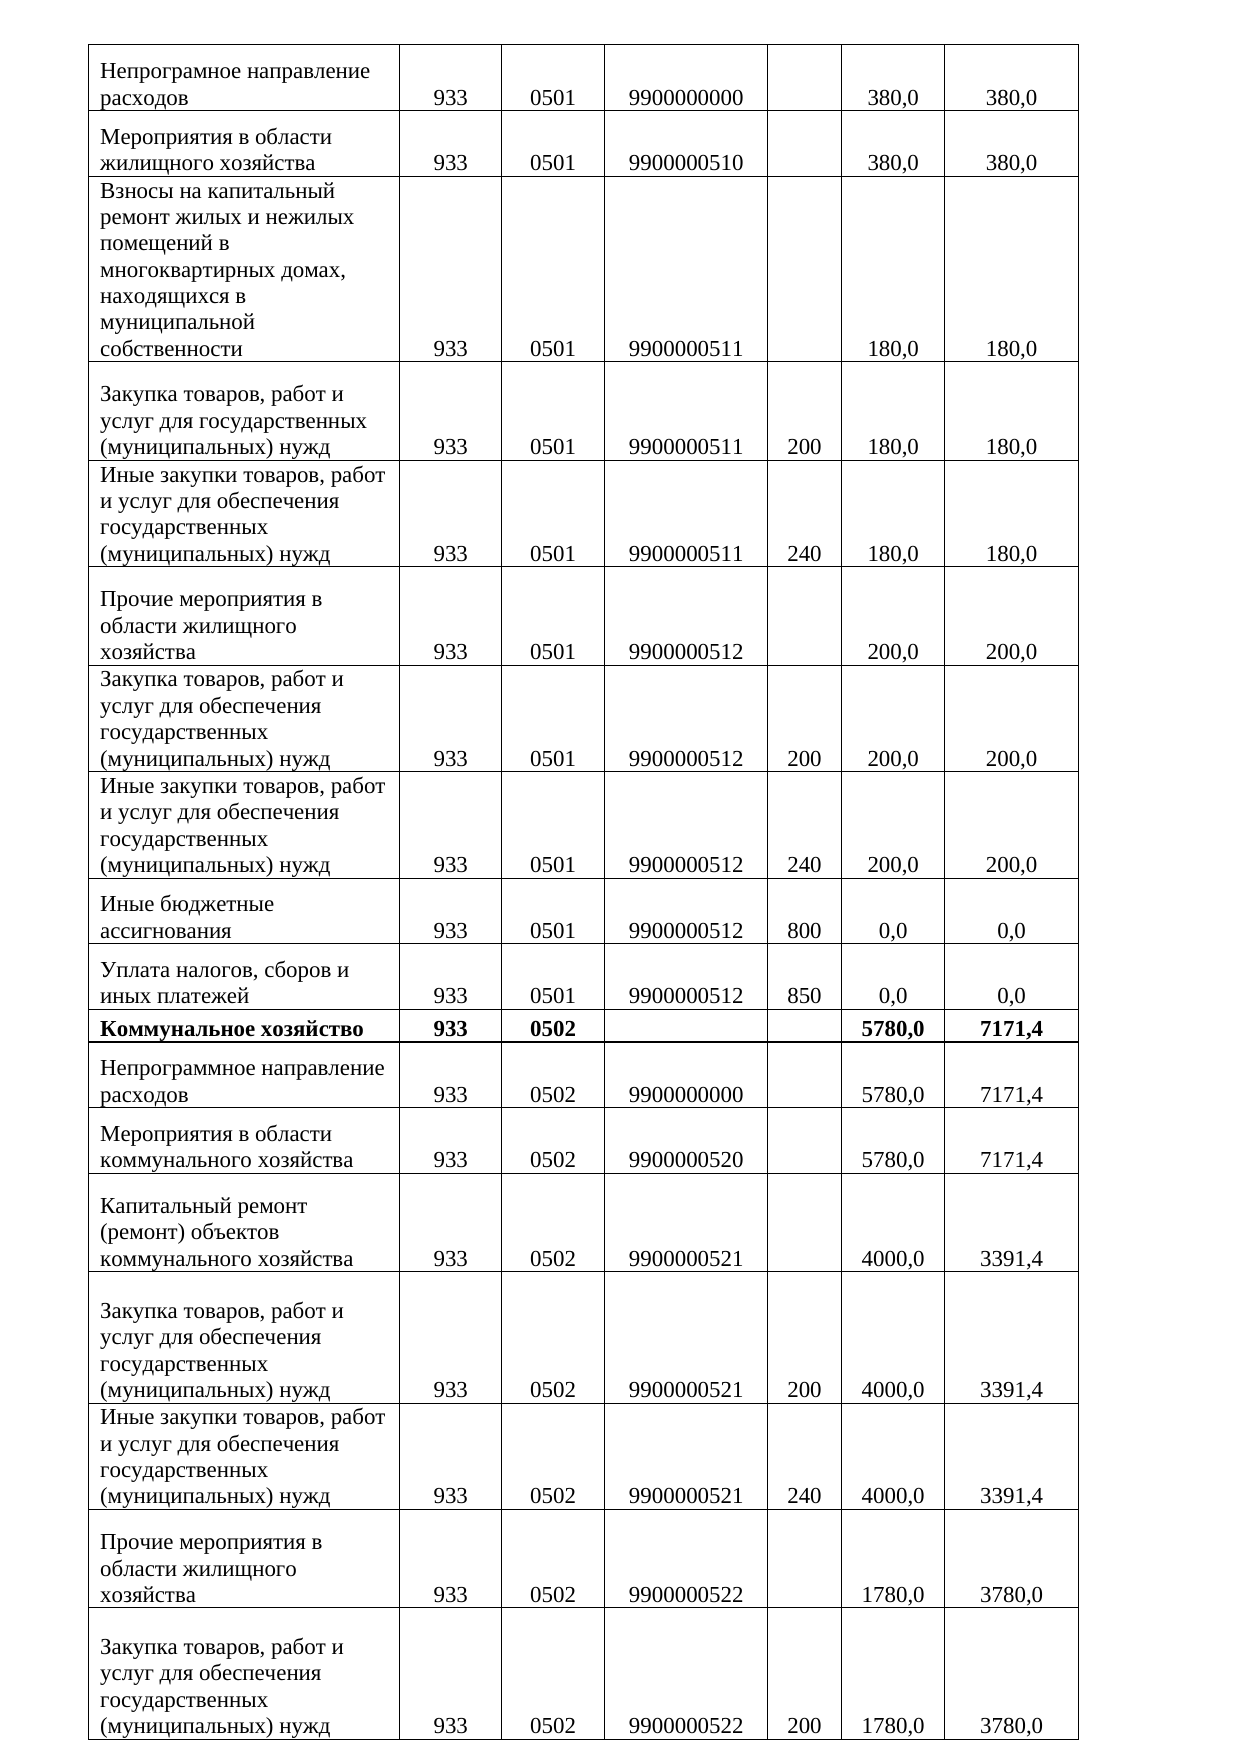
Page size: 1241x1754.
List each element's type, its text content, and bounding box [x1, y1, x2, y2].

table_cell [768, 111, 841, 176]
table_cell Иные закупки товаров, работ и услуг для обеспечения государственных (муниципальных) нужд [89, 461, 399, 566]
table_cell 240 [768, 1404, 841, 1509]
table_cell 933 [400, 1043, 501, 1107]
table_cell 200,0 [842, 666, 944, 771]
table_cell 7171,4 [945, 1043, 1078, 1107]
table_cell 9900000512 [605, 567, 767, 664]
table_cell 933 [400, 1510, 501, 1607]
table_cell 933 [400, 1010, 501, 1041]
table_cell Коммунальное хозяйство [89, 1010, 399, 1041]
table_cell 180,0 [842, 362, 944, 459]
table_cell 933 [400, 1404, 501, 1509]
table_cell 200,0 [945, 772, 1078, 877]
table_cell 933 [400, 772, 501, 877]
table_cell 180,0 [945, 177, 1078, 361]
table_cell 9900000512 [605, 944, 767, 1009]
table_cell 200,0 [842, 567, 944, 664]
table_cell 933 [400, 362, 501, 459]
table_cell 933 [400, 177, 501, 361]
table_cell 380,0 [945, 45, 1078, 110]
table_cell Иные закупки товаров, работ и услуг для обеспечения государственных (муниципальных) нужд [89, 1404, 399, 1509]
table_cell [768, 1010, 841, 1041]
table_cell 200,0 [945, 666, 1078, 771]
table_cell 180,0 [945, 362, 1078, 459]
table_cell 0502 [502, 1010, 604, 1041]
table_cell 933 [400, 461, 501, 566]
table_cell [605, 1010, 767, 1041]
table_cell Мероприятия в области коммунального хозяйства [89, 1108, 399, 1173]
table_cell 240 [768, 772, 841, 877]
table_cell 180,0 [842, 177, 944, 361]
table_cell 4000,0 [842, 1272, 944, 1402]
table_cell 9900000000 [605, 45, 767, 110]
table_cell 9900000521 [605, 1272, 767, 1402]
table_cell 9900000512 [605, 772, 767, 877]
table_cell Уплата налогов, сборов и иных платежей [89, 944, 399, 1009]
table_cell [768, 1043, 841, 1107]
table_cell [768, 1108, 841, 1173]
table_cell 0501 [502, 45, 604, 110]
table_cell 0502 [502, 1272, 604, 1402]
table_cell 7171,4 [945, 1108, 1078, 1173]
table_cell 380,0 [842, 45, 944, 110]
table_cell Прочие мероприятия в области жилищного хозяйства [89, 1510, 399, 1607]
table_cell 9900000512 [605, 879, 767, 943]
table_cell 5780,0 [842, 1010, 944, 1041]
table_cell [768, 1510, 841, 1607]
table_cell 9900000510 [605, 111, 767, 176]
table_cell 9900000522 [605, 1510, 767, 1607]
table_cell 3391,4 [945, 1404, 1078, 1509]
table_cell 0502 [502, 1043, 604, 1107]
table_cell Иные бюджетные ассигнования [89, 879, 399, 943]
table_cell [768, 1174, 841, 1271]
table_cell 933 [400, 1108, 501, 1173]
table_cell Непрограммное направление расходов [89, 1043, 399, 1107]
table_cell 9900000521 [605, 1174, 767, 1271]
table_cell 4000,0 [842, 1174, 944, 1271]
table_cell 850 [768, 944, 841, 1009]
table_cell 933 [400, 567, 501, 664]
table_cell 933 [400, 1608, 501, 1738]
table_cell 0501 [502, 111, 604, 176]
table_cell 0502 [502, 1608, 604, 1738]
table_cell Закупка товаров, работ и услуг для государственных (муниципальных) нужд [89, 362, 399, 459]
table_cell 0,0 [842, 944, 944, 1009]
table_cell 0,0 [945, 879, 1078, 943]
table_cell 200 [768, 1272, 841, 1402]
table_cell 0,0 [945, 944, 1078, 1009]
table_cell Закупка товаров, работ и услуг для обеспечения государственных (муниципальных) нужд [89, 1272, 399, 1402]
table_cell [768, 567, 841, 664]
table_cell 933 [400, 666, 501, 771]
table_cell 200 [768, 1608, 841, 1738]
table_cell Непрограмное направление расходов [89, 45, 399, 110]
table_cell 0501 [502, 772, 604, 877]
table_cell 933 [400, 111, 501, 176]
table_cell 200 [768, 666, 841, 771]
table_cell 933 [400, 1174, 501, 1271]
table_cell 3780,0 [945, 1608, 1078, 1738]
table_cell Капитальный ремонт (ремонт) объектов коммунального хозяйства [89, 1174, 399, 1271]
table_cell 9900000520 [605, 1108, 767, 1173]
table_cell 9900000511 [605, 362, 767, 459]
table_cell 0501 [502, 461, 604, 566]
table_cell 0501 [502, 666, 604, 771]
table_cell 3391,4 [945, 1174, 1078, 1271]
table_cell 3780,0 [945, 1510, 1078, 1607]
table_cell 933 [400, 1272, 501, 1402]
table_cell 0502 [502, 1108, 604, 1173]
table_cell 0501 [502, 879, 604, 943]
table_cell 380,0 [945, 111, 1078, 176]
table_cell 0501 [502, 567, 604, 664]
table_cell 7171,4 [945, 1010, 1078, 1041]
table_cell 9900000521 [605, 1404, 767, 1509]
table_cell Прочие мероприятия в области жилищного хозяйства [89, 567, 399, 664]
table_cell 5780,0 [842, 1108, 944, 1173]
table_cell Закупка товаров, работ и услуг для обеспечения государственных (муниципальных) нужд [89, 1608, 399, 1738]
table_cell 0501 [502, 177, 604, 361]
table_cell 933 [400, 879, 501, 943]
table_cell 933 [400, 944, 501, 1009]
table_cell 200,0 [842, 772, 944, 877]
table_cell 200 [768, 362, 841, 459]
table_cell 1780,0 [842, 1608, 944, 1738]
table_cell 380,0 [842, 111, 944, 176]
table_cell 180,0 [842, 461, 944, 566]
table_cell 0502 [502, 1174, 604, 1271]
table_cell 0,0 [842, 879, 944, 943]
table_cell [768, 45, 841, 110]
table_cell 9900000511 [605, 461, 767, 566]
table_cell 1780,0 [842, 1510, 944, 1607]
table_cell 9900000512 [605, 666, 767, 771]
table_cell 0501 [502, 944, 604, 1009]
table_cell 3391,4 [945, 1272, 1078, 1402]
table_cell 5780,0 [842, 1043, 944, 1107]
table_cell Закупка товаров, работ и услуг для обеспечения государственных (муниципальных) нужд [89, 666, 399, 771]
table_cell 200,0 [945, 567, 1078, 664]
table_cell 800 [768, 879, 841, 943]
table_cell [768, 177, 841, 361]
table_cell Иные закупки товаров, работ и услуг для обеспечения государственных (муниципальных) нужд [89, 772, 399, 877]
table_cell 0502 [502, 1510, 604, 1607]
table_cell 9900000522 [605, 1608, 767, 1738]
table_cell 0501 [502, 362, 604, 459]
table_cell 4000,0 [842, 1404, 944, 1509]
table_cell 240 [768, 461, 841, 566]
table_cell 9900000511 [605, 177, 767, 361]
table_cell 180,0 [945, 461, 1078, 566]
table_cell Взносы на капитальный ремонт жилых и нежилых помещений в многоквартирных домах, находящихся в муниципальной собственности [89, 177, 399, 361]
table_cell 0502 [502, 1404, 604, 1509]
table_cell Мероприятия в области жилищного хозяйства [89, 111, 399, 176]
table_cell 933 [400, 45, 501, 110]
table_cell 9900000000 [605, 1043, 767, 1107]
